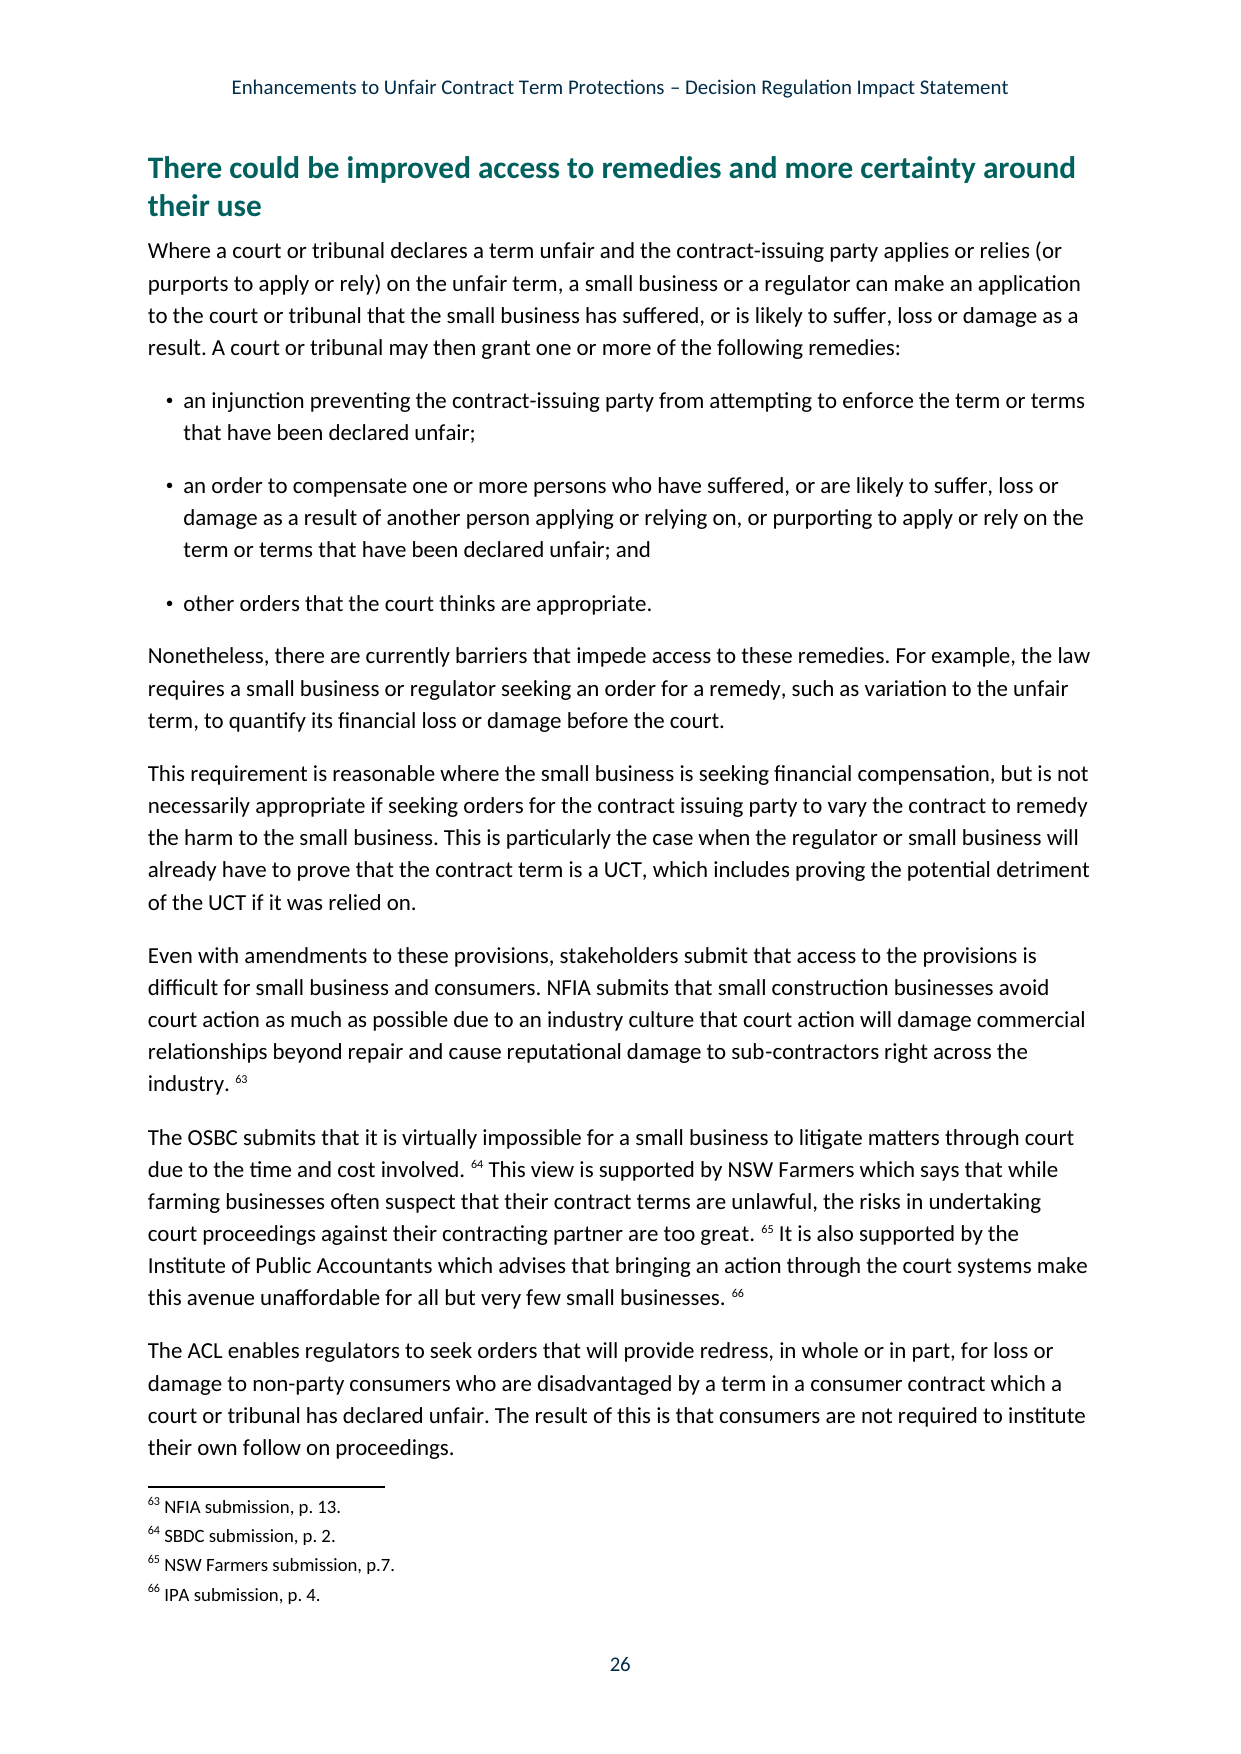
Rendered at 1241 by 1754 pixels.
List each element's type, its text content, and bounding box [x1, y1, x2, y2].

text Where a court or tribunal declares a term unfair and the contract-issuing party applies or relies (or purports to apply or rely) on the unfair term, a small business or a regulator can make an application to the court or tribunal that the small business has suffered, or is likely to suffer, loss or damage as a result. A court or tribunal may then grant one or more of the following remedies: [148, 236, 1092, 361]
text Even with amendments to these provisions, stakeholders submit that access to the provisions is difficult for small business and consumers. NFIA submits that small construction businesses avoid court action as much as possible due to an industry culture that court action will damage commercial relationships beyond repair and cause reputational damage to sub-contractors right across the industry. [148, 941, 1092, 1098]
text This requirement is reasonable where the small business is seeking financial compensation, but is not necessarily appropriate if seeking orders for the contract issuing party to vary the contract to remedy the harm to the small business. This is particularly the case when the regulator or small business will already have to prove that the contract term is a UCT, which includes proving the potential detriment of the UCT if it was relied on. [148, 759, 1092, 916]
subtitle There could be improved access to remedies and more certainty around their use [148, 148, 1092, 224]
text other orders that the court thinks are appropriate. [165, 589, 1092, 617]
text an order to compensate one or more persons who have suffered, or are likely to suffer, loss or damage as a result of another person applying or relying on, or purporting to apply or rely on the term or terms that have been declared unfair; and [165, 471, 1092, 564]
text The OSBC submits that it is virtually impossible for a small business to litigate matters through court due to the time and cost involved. This view is supported by NSW Farmers which says that while farming businesses often suspect that their contract terms are unlawful, the risks in undertaking court proceedings against their contracting partner are too great. It is also supported by the Institute of Public Accountants which advises that bringing an action through the court systems make this avenue unaffordable for all but very few small businesses. [148, 1123, 1092, 1312]
text Nonetheless, there are currently barriers that impede access to these remedies. For example, the law requires a small business or regulator seeking an order for a remedy, such as variation to the unfair term, to quantify its financial loss or damage before the court. [148, 642, 1092, 734]
text The ACL enables regulators to seek orders that will provide redress, in whole or in part, for loss or damage to non-party consumers who are disadvantaged by a term in a consumer contract which a court or tribunal has declared unfair. The result of this is that consumers are not required to institute their own follow on proceedings. [148, 1337, 1092, 1461]
text an injunction preventing the contract-issuing party from attempting to enforce the term or terms that have been declared unfair; [165, 386, 1092, 446]
